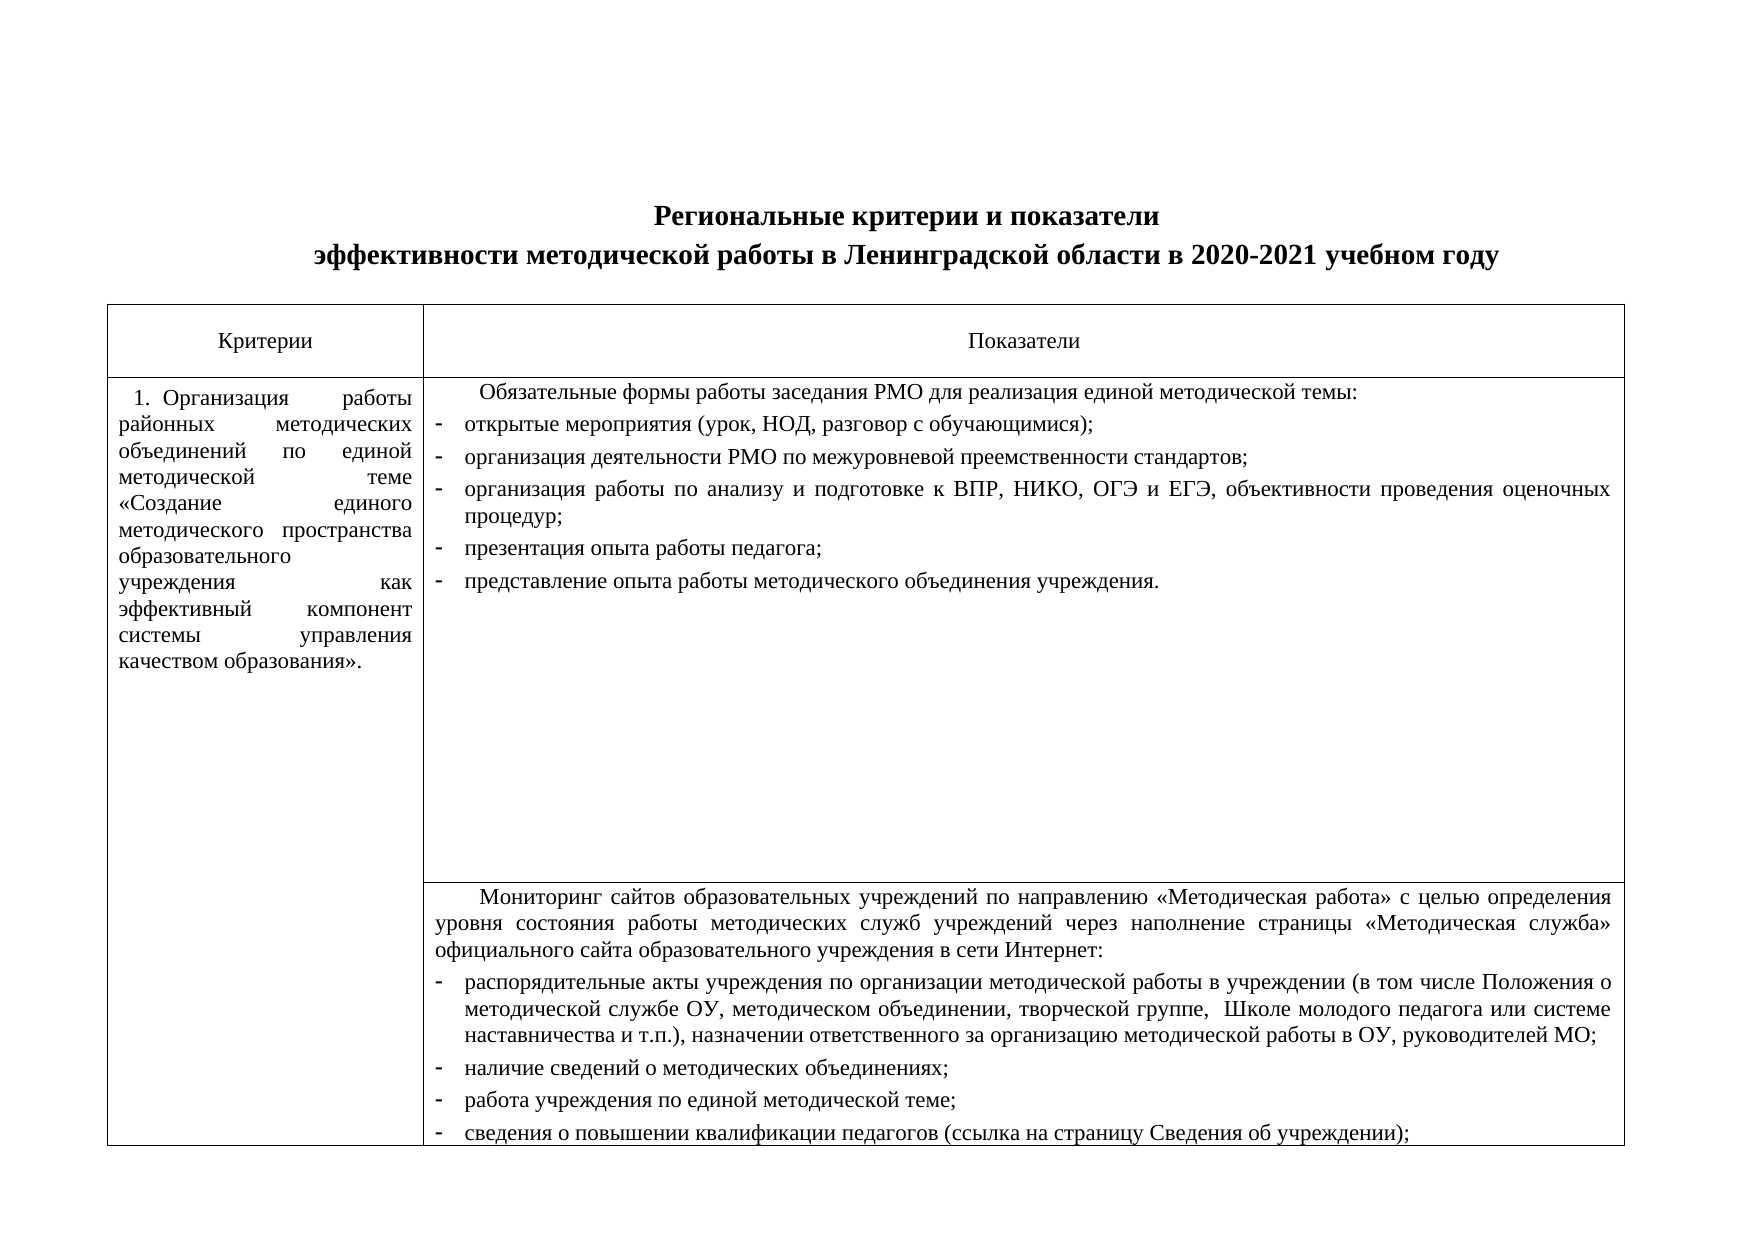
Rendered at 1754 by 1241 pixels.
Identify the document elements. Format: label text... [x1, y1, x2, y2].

table_cell Организация работы районных методических объединений по единой методической теме «Создание единого методического пространства образовательного учреждения как эффективный компонент системы управления качеством образования». [108, 378, 423, 1145]
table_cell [424, 883, 1624, 1145]
table_header Критерии [108, 305, 423, 377]
text эффективности методической работы в Ленинградской области в 2020-2021 учебном году [118, 237, 1636, 271]
table_header Показатели [424, 305, 1624, 377]
table_cell Обязательные формы работы заседания РМО для реализация единой методической темы: открытые мероприятия (урок, НОД, разговор с обучающимися); организация деятельности РМО по межуровневой преемственности стандартов; организация работы по анализу и подготовке к ВПР, НИКО, ОГЭ и ЕГЭ, объективности проведения оценочных процедур; презентация опыта работы педагога; представление опыта работы методического объединения учреждения. [424, 378, 1624, 882]
text Региональные критерии и показатели [118, 198, 1636, 231]
